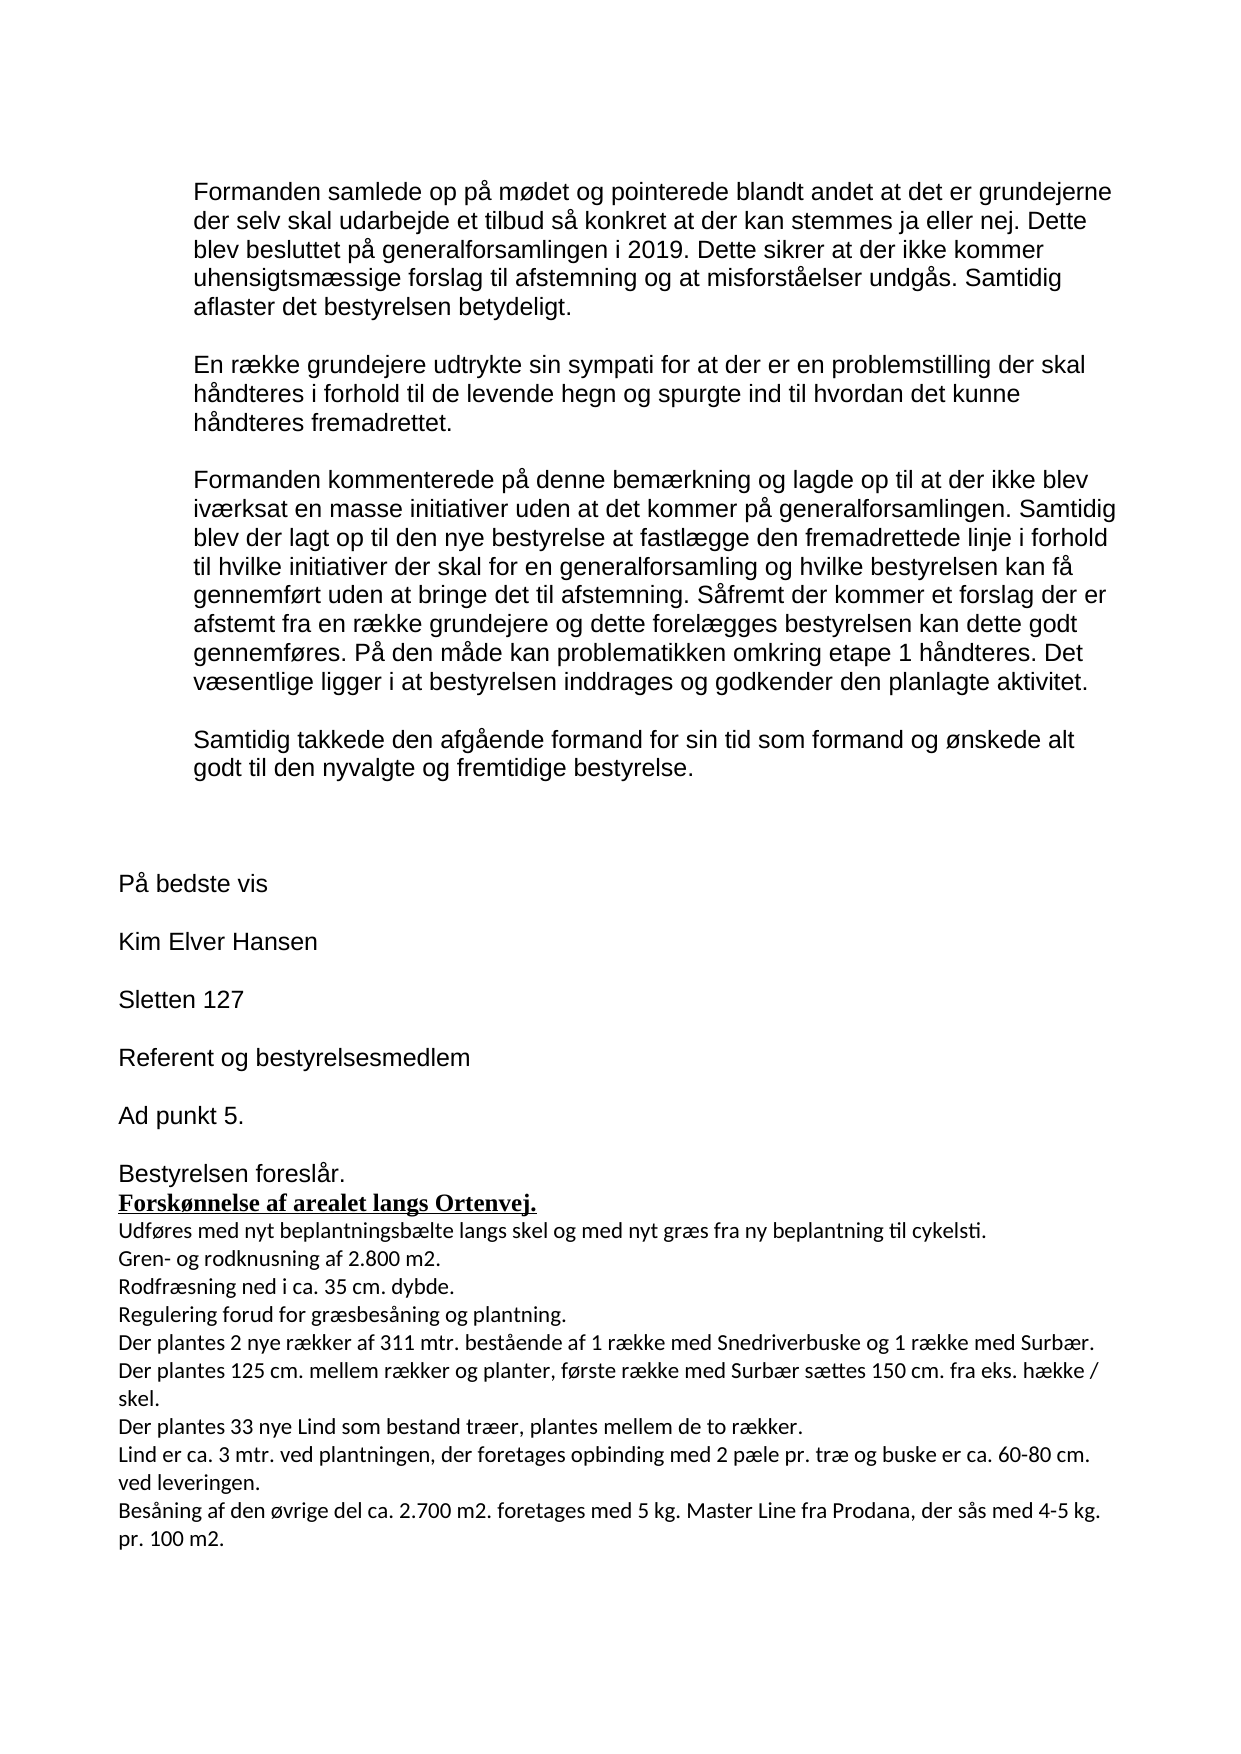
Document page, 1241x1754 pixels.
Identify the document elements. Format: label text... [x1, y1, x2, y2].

text Besåning af den øvrige del ca. 2.700 m2. foretages med 5 kg. Master Line fra Prodana, der sås med 4-5 kg. pr. 100 m2. [118, 1497, 1122, 1553]
text Der plantes 2 nye rækker af 311 mtr. bestående af 1 række med Snedriverbuske og 1 række med Surbær. [118, 1328, 1122, 1356]
text Der plantes 125 cm. mellem rækker og planter, første række med Surbær sættes 150 cm. fra eks. hække / skel. [118, 1356, 1122, 1412]
text Regulering forud for græsbesåning og plantning. [118, 1300, 1122, 1328]
text På bedste vis [118, 869, 1122, 898]
text Rodfræsning ned i ca. 35 cm. dybde. [118, 1272, 1122, 1300]
text Udføres med nyt beplantningsbælte langs skel og med nyt græs fra ny beplantning til cykelsti. [118, 1216, 1122, 1244]
text Forskønnelse af arealet langs Ortenvej. [118, 1188, 1122, 1216]
text Kim Elver Hansen [118, 927, 1122, 956]
text Samtidig takkede den afgående formand for sin tid som formand og ønskede alt godt til den nyvalgte og fremtidige bestyrelse. [193, 725, 1122, 782]
text Gren- og rodknusning af 2.800 m2. [118, 1244, 1122, 1272]
text Formanden kommenterede på denne bemærkning og lagde op til at der ikke blev iværksat en masse initiativer uden at det kommer på generalforsamlingen. Samtidig blev der lagt op til den nye bestyrelse at fastlægge den fremadrettede linje i forhold til hvilke initiativer der skal for en generalforsamling og hvilke bestyrelsen kan få gennemført uden at bringe det til afstemning. Såfremt der kommer et forslag der er afstemt fra en række grundejere og dette forelægges bestyrelsen kan dette godt gennemføres. På den måde kan problematikken omkring etape 1 håndteres. Det væsentlige ligger i at bestyrelsen inddrages og godkender den planlagte aktivitet. [193, 466, 1122, 696]
text Sletten 127 [118, 985, 1122, 1014]
text Ad punkt 5. [118, 1101, 1122, 1130]
text Formanden samlede op på mødet og pointerede blandt andet at det er grundejerne der selv skal udarbejde et tilbud så konkret at der kan stemmes ja eller nej. Dette blev besluttet på generalforsamlingen i 2019. Dette sikrer at der ikke kommer uhensigtsmæssige forslag til afstemning og at misforståelser undgås. Samtidig aflaster det bestyrelsen betydeligt. [193, 177, 1122, 321]
text Der plantes 33 nye Lind som bestand træer, plantes mellem de to rækker. [118, 1412, 1122, 1441]
text Bestyrelsen foreslår. [118, 1159, 1122, 1188]
text Referent og bestyrelsesmedlem [118, 1043, 1122, 1072]
text Lind er ca. 3 mtr. ved plantningen, der foretages opbinding med 2 pæle pr. træ og buske er ca. 60-80 cm. ved leveringen. [118, 1441, 1122, 1497]
text En række grundejere udtrykte sin sympati for at der er en problemstilling der skal håndteres i forhold til de levende hegn og spurgte ind til hvordan det kunne håndteres fremadrettet. [193, 350, 1122, 436]
